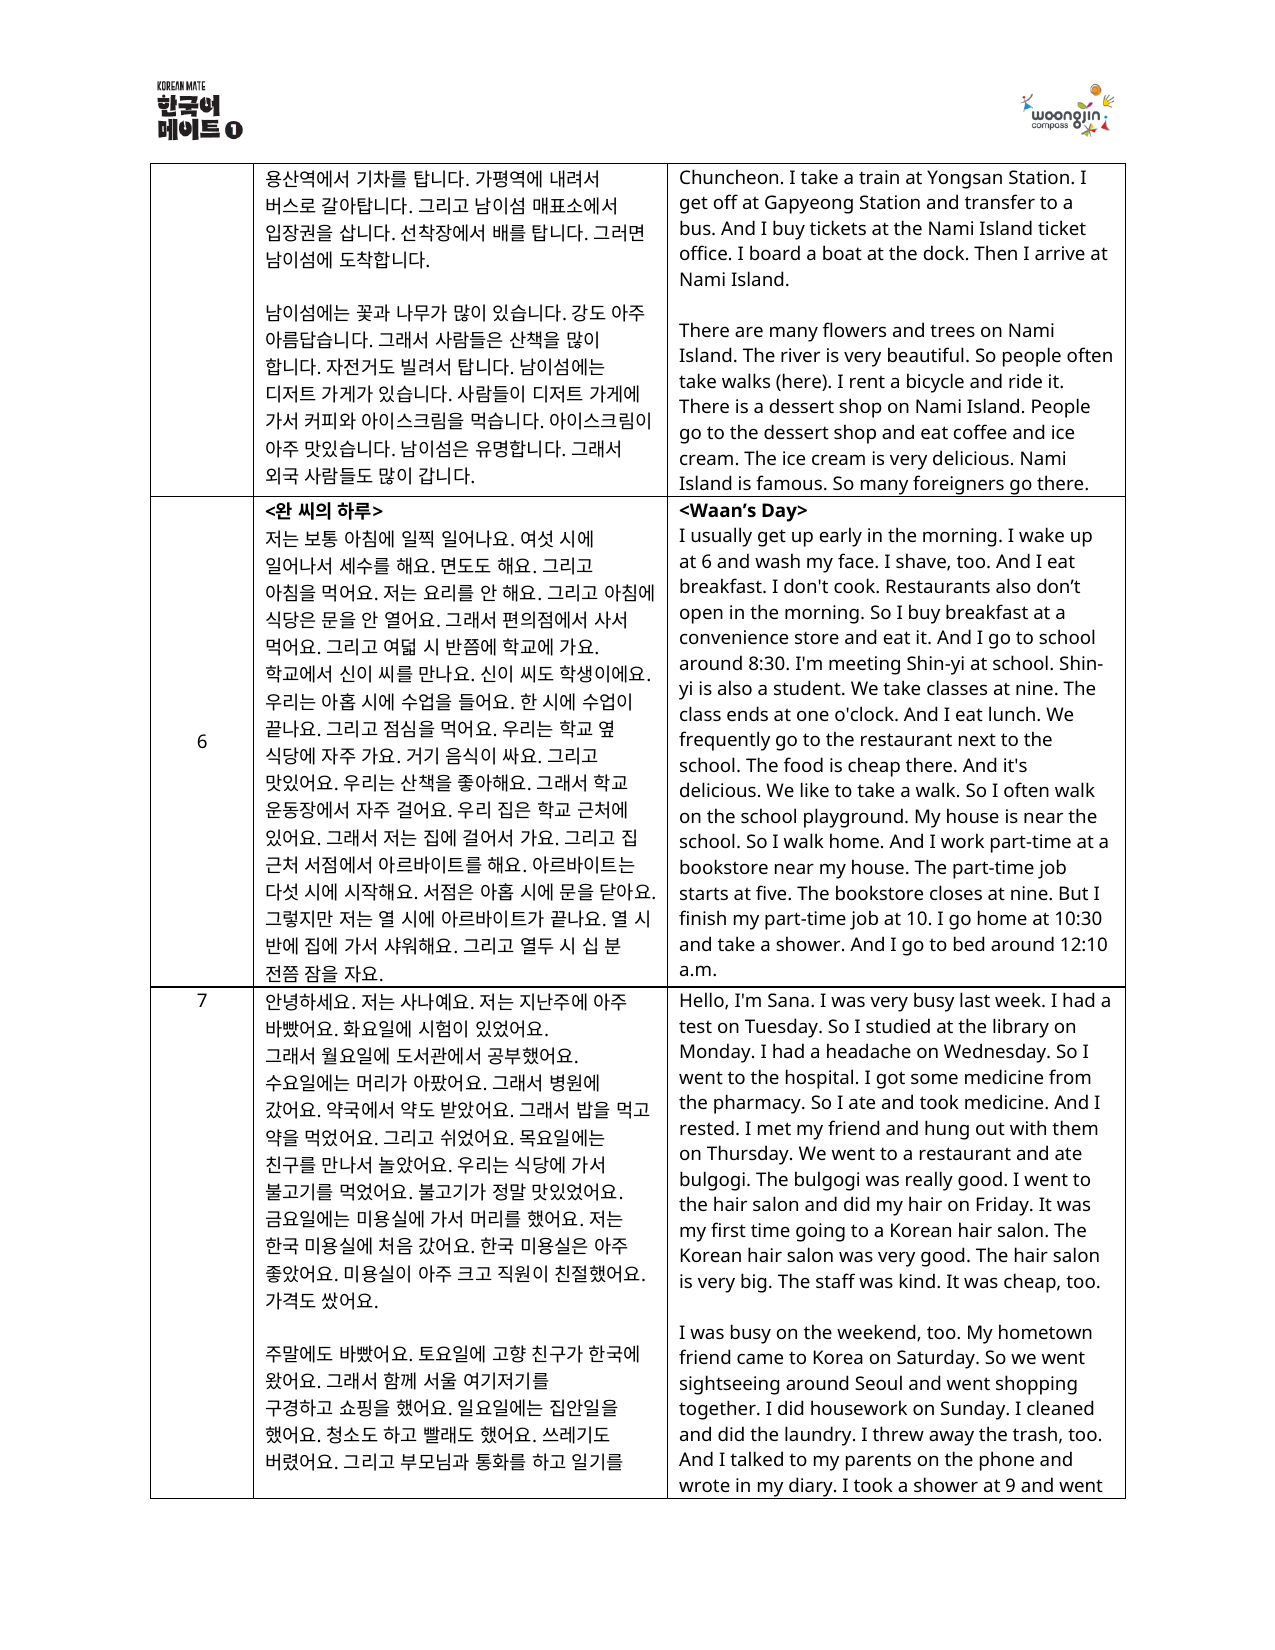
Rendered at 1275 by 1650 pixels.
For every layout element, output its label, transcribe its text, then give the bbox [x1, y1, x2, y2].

picture [150, 75, 252, 145]
table_cell <Waan’s Day> I usually get up early in the morning. I wake up at 6 and wash my face. I shave, too. And I eat breakfast. I don't cook. Restaurants also don’t open in the morning. So I buy breakfast at a convenience store and eat it. And I go to school around 8:30. I'm meeting Shin-yi at school. Shin-yi is also a student. We take classes at nine. The class ends at one o'clock. And I eat lunch. We frequently go to the restaurant next to the school. The food is cheap there. And it's delicious. We like to take a walk. So I often walk on the school playground. My house is near the school. So I walk home. And I work part-time at a bookstore near my house. The part-time job starts at five. The bookstore closes at nine. But I finish my part-time job at 10. I go home at 10:30 and take a shower. And I go to bed around 12:10 a.m. [668, 497, 1125, 986]
picture [1010, 75, 1120, 142]
table_cell 5 [151, 164, 253, 496]
table_cell <완 씨의 하루> 저는 보통 아침에 일찍 일어나요. 여섯 시에 일어나서 세수를 해요. 면도도 해요. 그리고 아침을 먹어요. 저는 요리를 안 해요. 그리고 아침에 식당은 문을 안 열어요. 그래서 편의점에서 사서 먹어요. 그리고 여덟 시 반쯤에 학교에 가요. 학교에서 신이 씨를 만나요. 신이 씨도 학생이에요. 우리는 아홉 시에 수업을 들어요. 한 시에 수업이 끝나요. 그리고 점심을 먹어요. 우리는 학교 옆 식당에 자주 가요. 거기 음식이 싸요. 그리고 맛있어요. 우리는 산책을 좋아해요. 그래서 학교 운동장에서 자주 걸어요. 우리 집은 학교 근처에 있어요. 그래서 저는 집에 걸어서 가요. 그리고 집 근처 서점에서 아르바이트를 해요. 아르바이트는 다섯 시에 시작해요. 서점은 아홉 시에 문을 닫아요. 그렇지만 저는 열 시에 아르바이트가 끝나요. 열 시 반에 집에 가서 샤워해요. 그리고 열두 시 십 분 전쯤 잠을 자요. [254, 497, 667, 986]
table_cell 7 [151, 988, 253, 1498]
table_cell 6 [151, 497, 253, 986]
